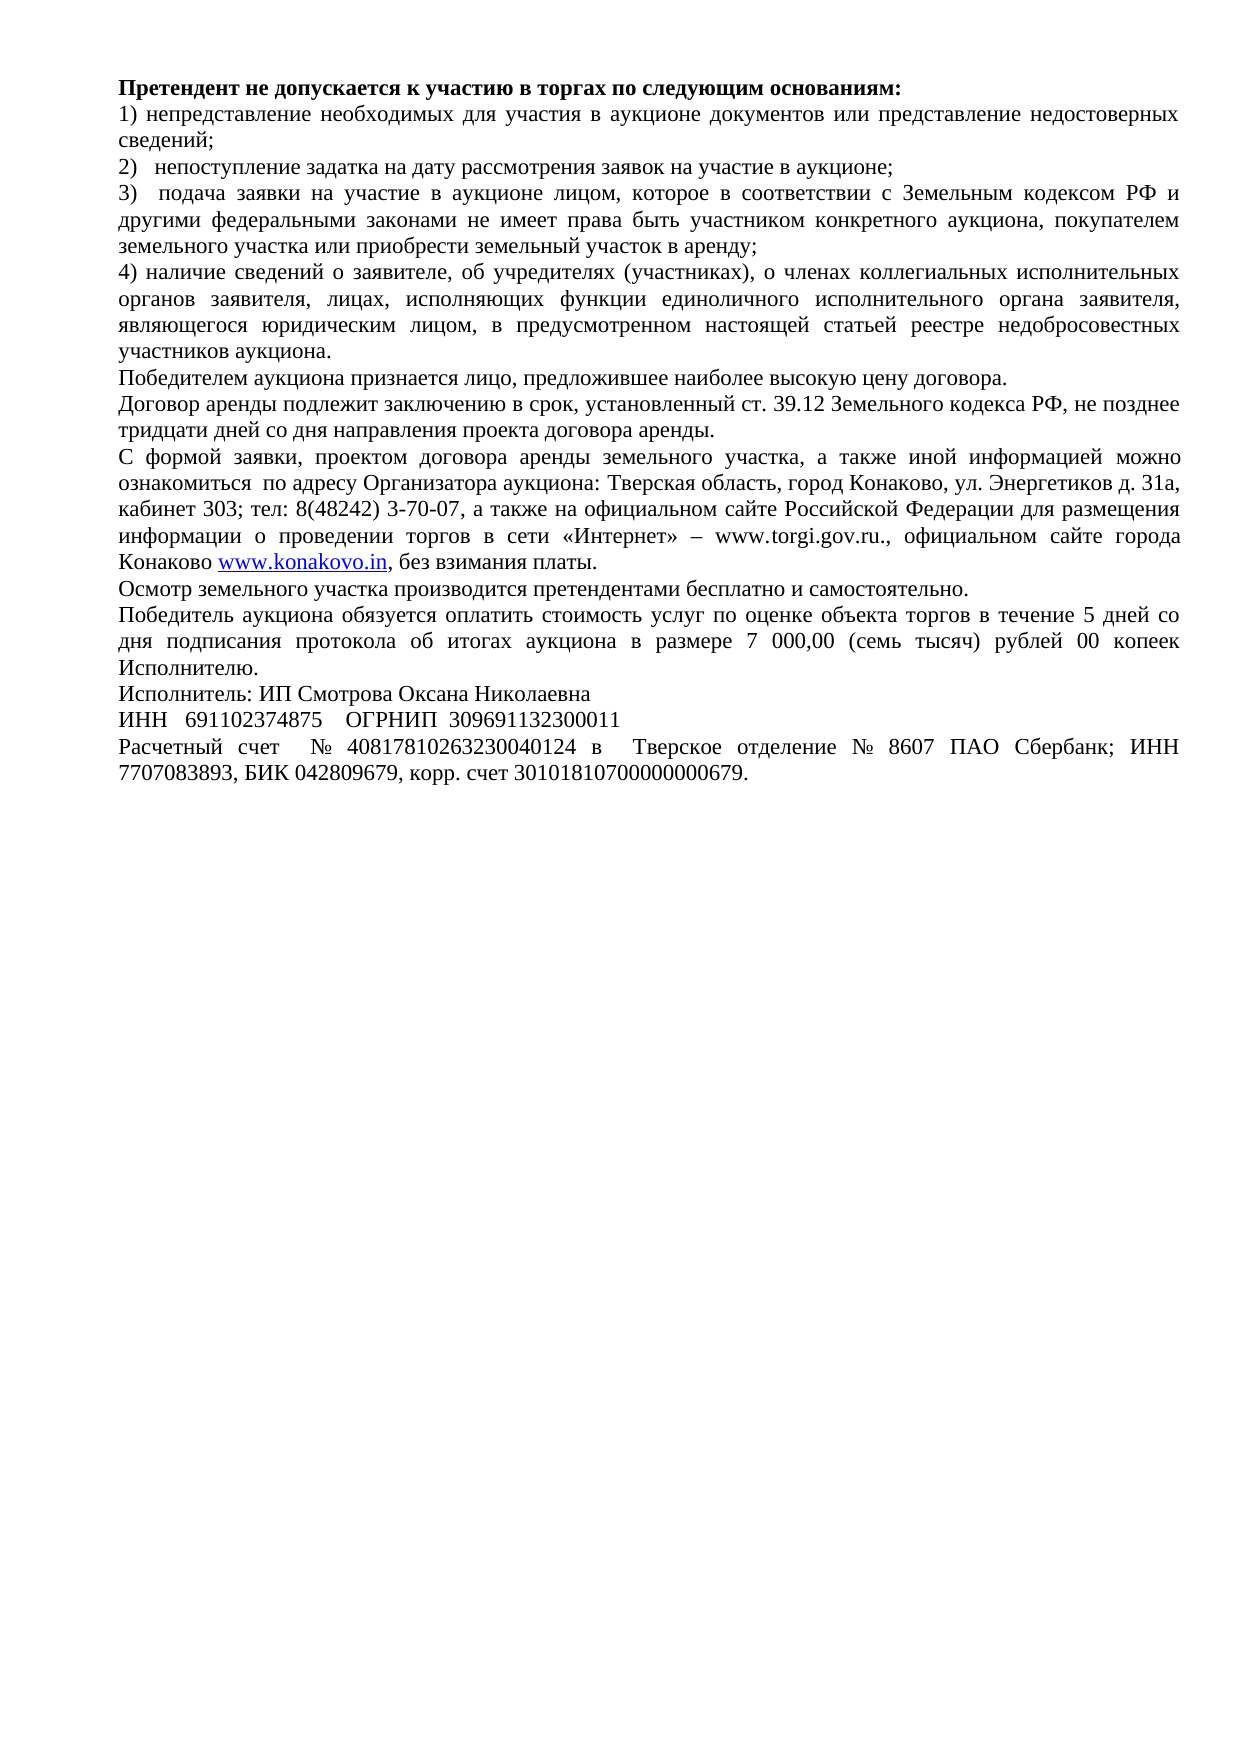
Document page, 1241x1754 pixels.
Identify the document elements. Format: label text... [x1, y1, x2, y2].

text Осмотр земельного участка производится претендентами бесплатно и самостоятельно. [118, 574, 1181, 601]
text Договор аренды подлежит заключению в срок, установленный ст. 39.12 Земельного кодекса РФ, не позднее тридцати дней со дня направления проекта договора аренды. [118, 390, 1181, 443]
text С формой заявки, проектом договора аренды земельного участка, а также иной информацией можно ознакомиться по адресу Организатора аукциона: Тверская область, город Конаково, ул. Энергетиков д. 31а, кабинет 303; тел: 8(48242) 3-70-07, а также на официальном сайте Российской Федерации для размещения информации о проведении торгов в сети «Интернет» – www.torgi.gov.ru., официальном сайте города Конаково www.konakovo.in, без взимания платы. [118, 443, 1181, 574]
text Победитель аукциона обязуется оплатить стоимость услуг по оценке объекта торгов в течение 5 дней со дня подписания протокола об итогах аукциона в размере 7 000,00 (семь тысяч) рублей 00 копеек Исполнителю. [118, 601, 1181, 680]
text 1) непредставление необходимых для участия в аукционе документов или представление недостоверных сведений; [118, 100, 1181, 153]
text Претендент не допускается к участию в торгах по следующим основаниям: [118, 74, 1181, 100]
text Исполнитель: ИП Смотрова Оксана Николаевна [118, 680, 1181, 706]
text Победителем аукциона признается лицо, предложившее наиболее высокую цену договора. [118, 364, 1181, 390]
text 2) непоступление задатка на дату рассмотрения заявок на участие в аукционе; [118, 153, 1181, 179]
text 3) подача заявки на участие в аукционе лицом, которое в соответствии с Земельным кодексом РФ и другими федеральными законами не имеет права быть участником конкретного аукциона, покупателем земельного участка или приобрести земельный участок в аренду; [118, 179, 1181, 258]
text 4) наличие сведений о заявителе, об учредителях (участниках), о членах коллегиальных исполнительных органов заявителя, лицах, исполняющих функции единоличного исполнительного органа заявителя, являющегося юридическим лицом, в предусмотренном настоящей статьей реестре недобросовестных участников аукциона. [118, 258, 1181, 364]
text Расчетный счет № 40817810263230040124 в Тверское отделение № 8607 ПАО Сбербанк; ИНН 7707083893, БИК 042809679, корр. счет 30101810700000000679. [118, 733, 1181, 785]
text ИНН 691102374875 ОГРНИП 309691132300011 [118, 706, 1181, 733]
